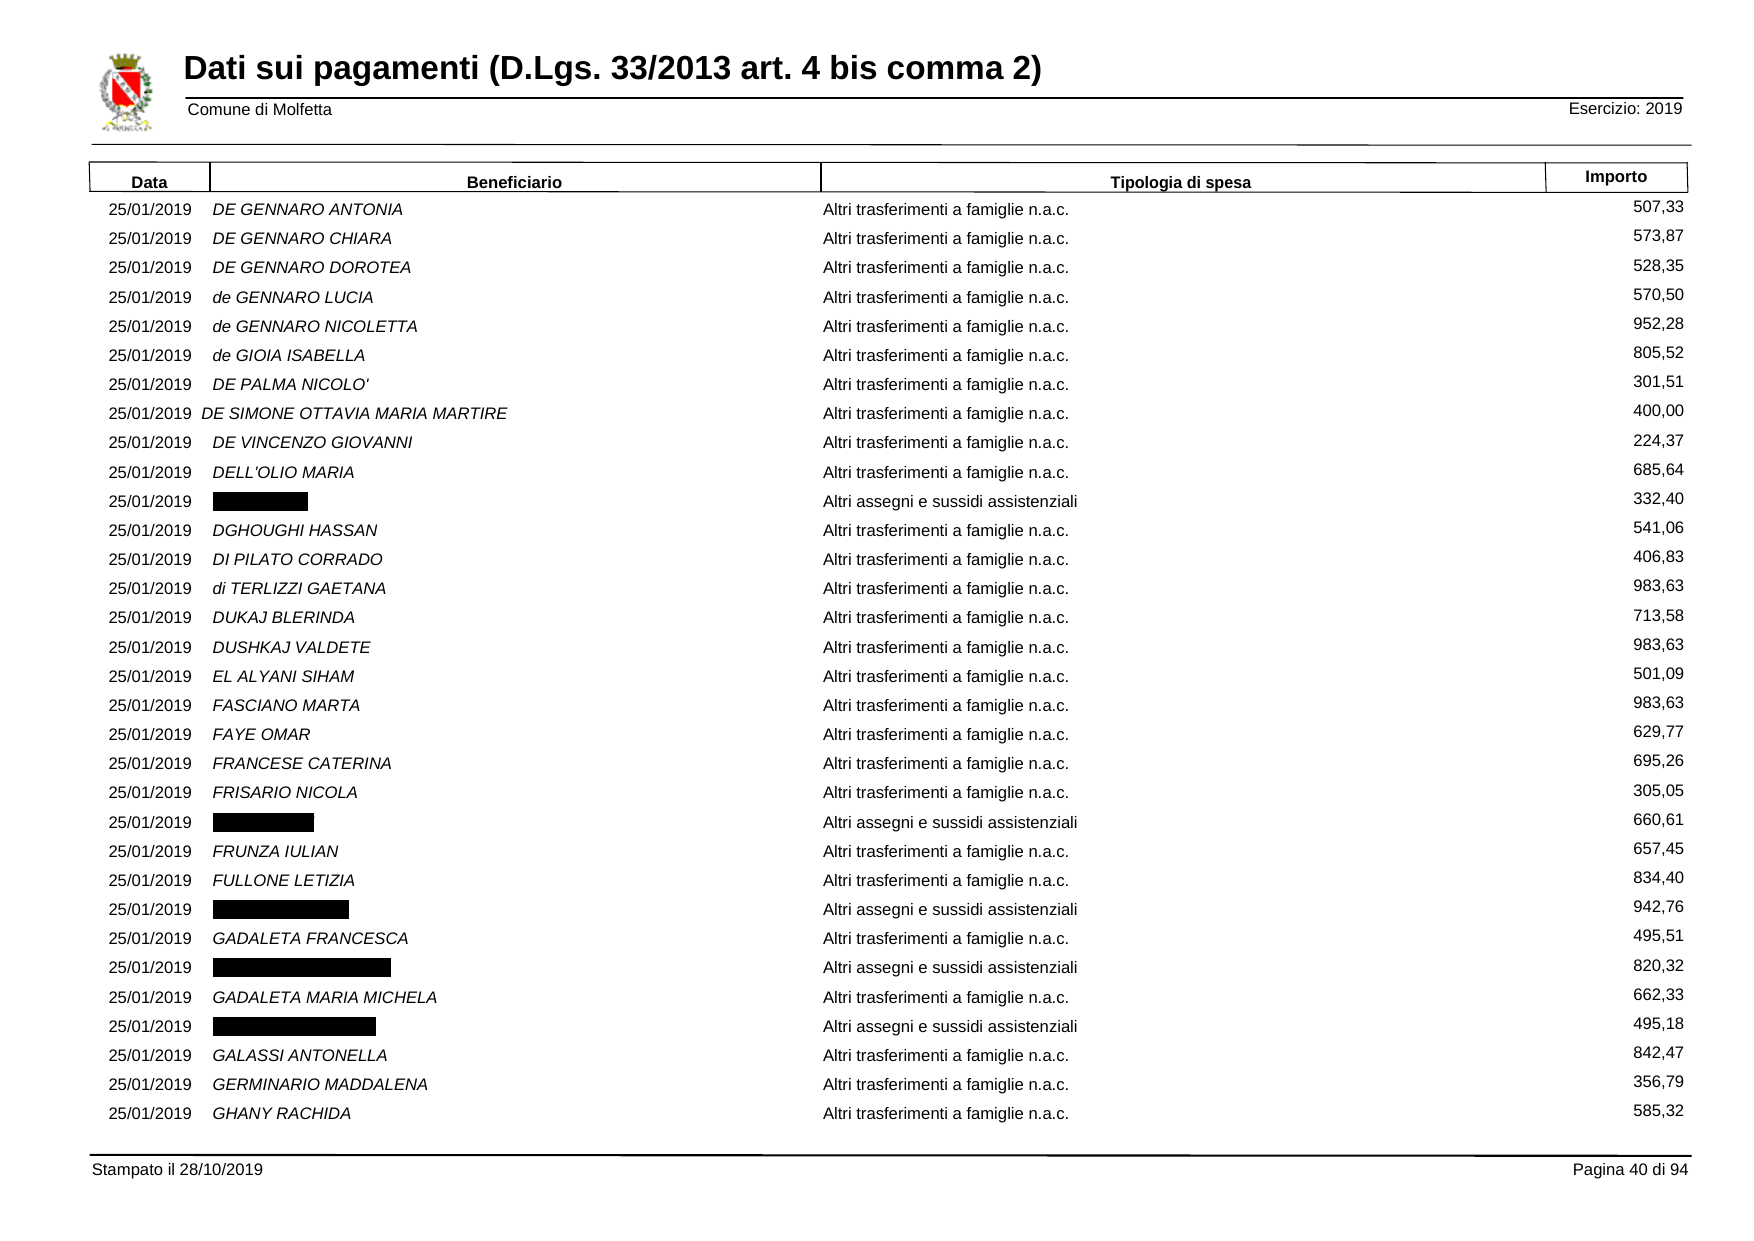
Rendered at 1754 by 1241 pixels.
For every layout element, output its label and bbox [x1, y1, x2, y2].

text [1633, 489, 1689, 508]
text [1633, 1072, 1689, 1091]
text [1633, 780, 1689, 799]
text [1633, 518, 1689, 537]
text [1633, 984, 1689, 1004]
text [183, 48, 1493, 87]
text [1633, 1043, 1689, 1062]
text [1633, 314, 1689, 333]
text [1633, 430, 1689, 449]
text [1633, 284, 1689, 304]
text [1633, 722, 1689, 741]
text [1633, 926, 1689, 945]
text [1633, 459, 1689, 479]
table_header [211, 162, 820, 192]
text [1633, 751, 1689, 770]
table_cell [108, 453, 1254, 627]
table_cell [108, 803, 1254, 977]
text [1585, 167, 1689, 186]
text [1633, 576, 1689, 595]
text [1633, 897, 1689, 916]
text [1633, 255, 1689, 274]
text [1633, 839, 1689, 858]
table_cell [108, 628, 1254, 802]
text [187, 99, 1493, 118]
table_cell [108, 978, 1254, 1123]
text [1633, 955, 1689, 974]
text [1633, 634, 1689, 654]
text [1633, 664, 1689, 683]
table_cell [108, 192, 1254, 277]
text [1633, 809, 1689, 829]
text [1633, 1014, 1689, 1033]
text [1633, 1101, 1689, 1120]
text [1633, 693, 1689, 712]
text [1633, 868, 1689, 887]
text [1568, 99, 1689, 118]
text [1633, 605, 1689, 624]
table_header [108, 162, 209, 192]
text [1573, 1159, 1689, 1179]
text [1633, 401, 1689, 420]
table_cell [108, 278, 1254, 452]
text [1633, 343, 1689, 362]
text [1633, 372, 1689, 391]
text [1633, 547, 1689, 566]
picture [91, 52, 1684, 132]
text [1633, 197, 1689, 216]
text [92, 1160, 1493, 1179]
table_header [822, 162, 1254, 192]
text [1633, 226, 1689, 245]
